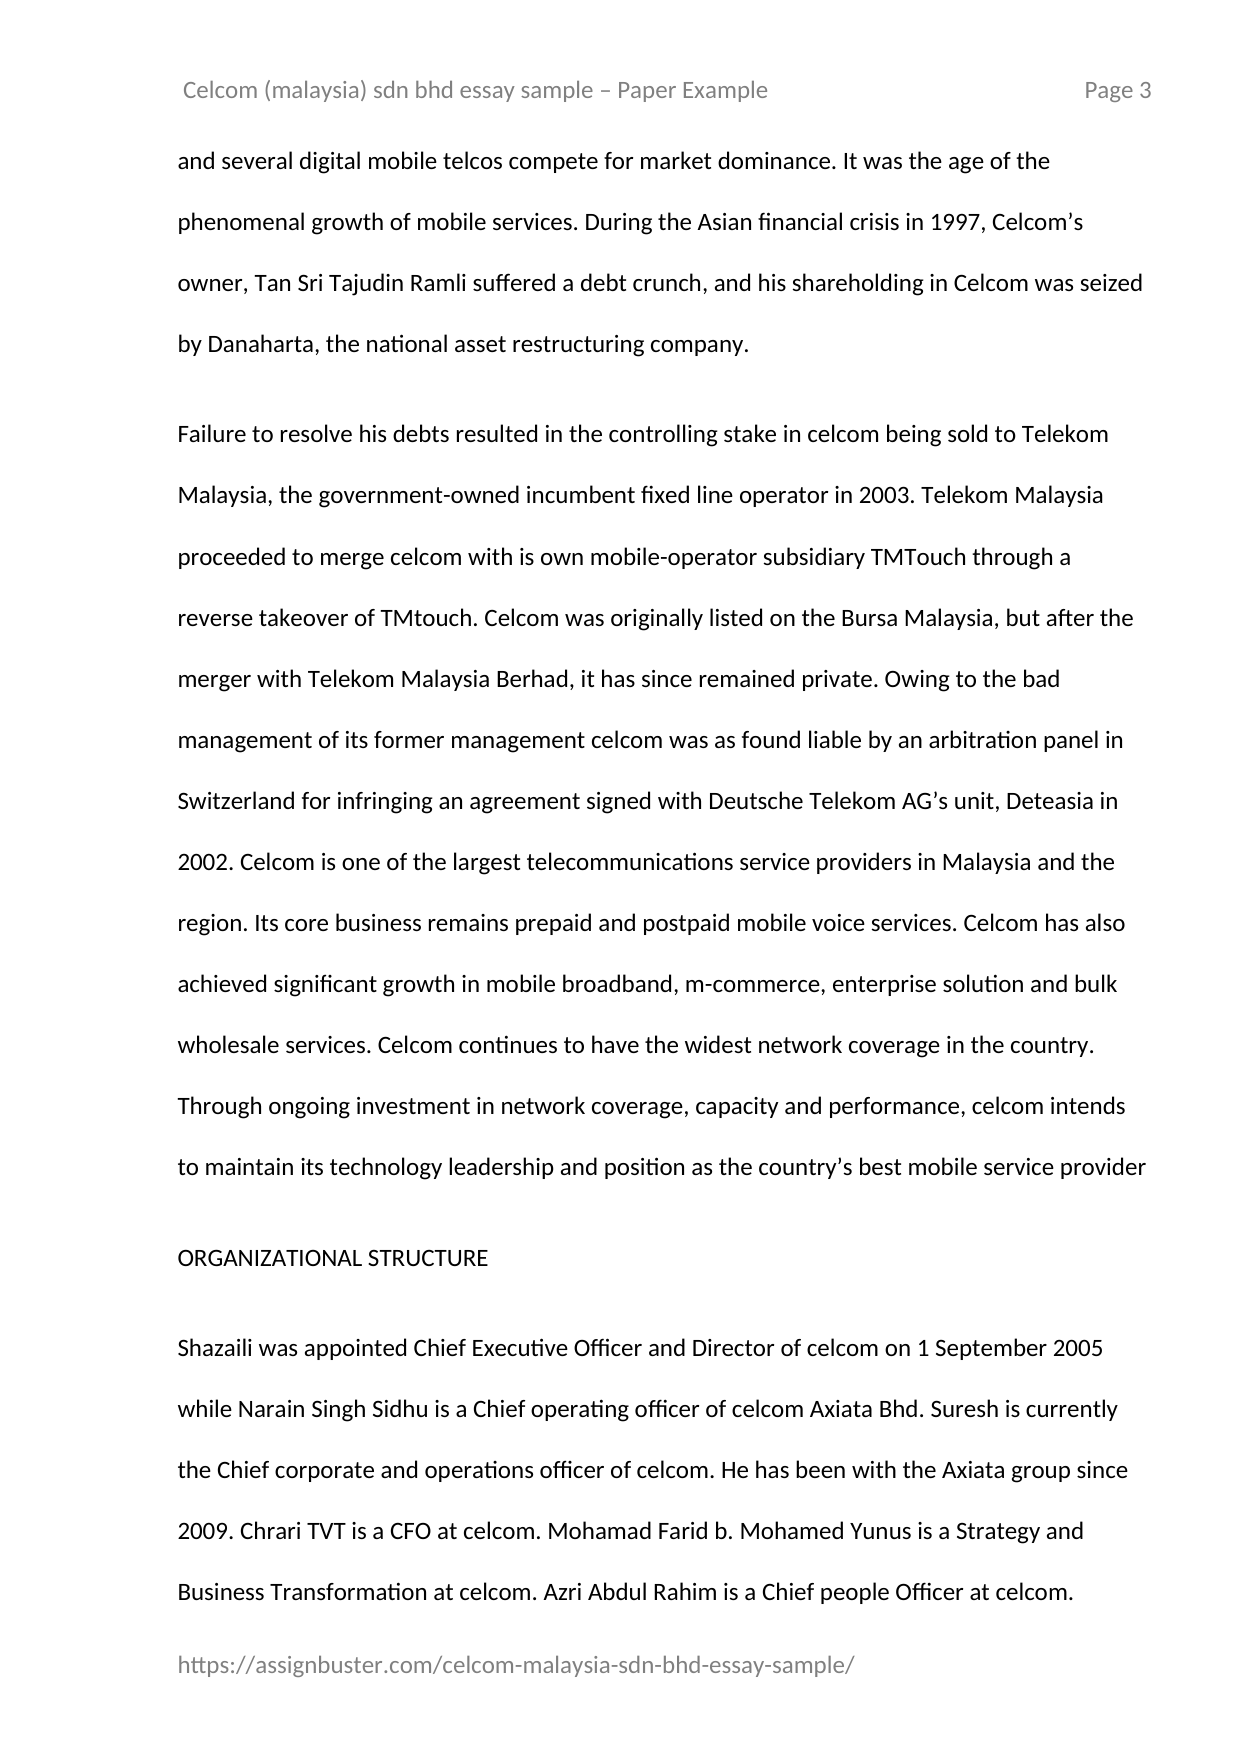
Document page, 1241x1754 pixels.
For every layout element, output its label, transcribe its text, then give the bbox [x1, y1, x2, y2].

text Failure to resolve his debts resulted in the controlling stake in celcom being sold to Telekom Malaysia, the government-owned incumbent fixed line operator in 2003. Telekom Malaysia proceeded to merge celcom with is own mobile-operator subsidiary TMTouch through a reverse takeover of TMtouch. Celcom was originally listed on the Bursa Malaysia, but after the merger with Telekom Malaysia Berhad, it has since remained private. Owing to the bad management of its former management celcom was as found liable by an arbitration panel in Switzerland for infringing an agreement signed with Deutsche Telekom AG’s unit, Deteasia in 2002. Celcom is one of the largest telecommunications service providers in Malaysia and the region. Its core business remains prepaid and postpaid mobile voice services. Celcom has also achieved significant growth in mobile broadband, m-commerce, enterprise solution and bulk wholesale services. Celcom continues to have the widest network coverage in the country. Through ongoing investment in network coverage, capacity and performance, celcom intends to maintain its technology leadership and position as the country’s best mobile service provider [177, 419, 1152, 1182]
text ORGANIZATIONAL STRUCTURE [177, 1242, 1152, 1272]
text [177, 1332, 1152, 1607]
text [177, 145, 1152, 359]
